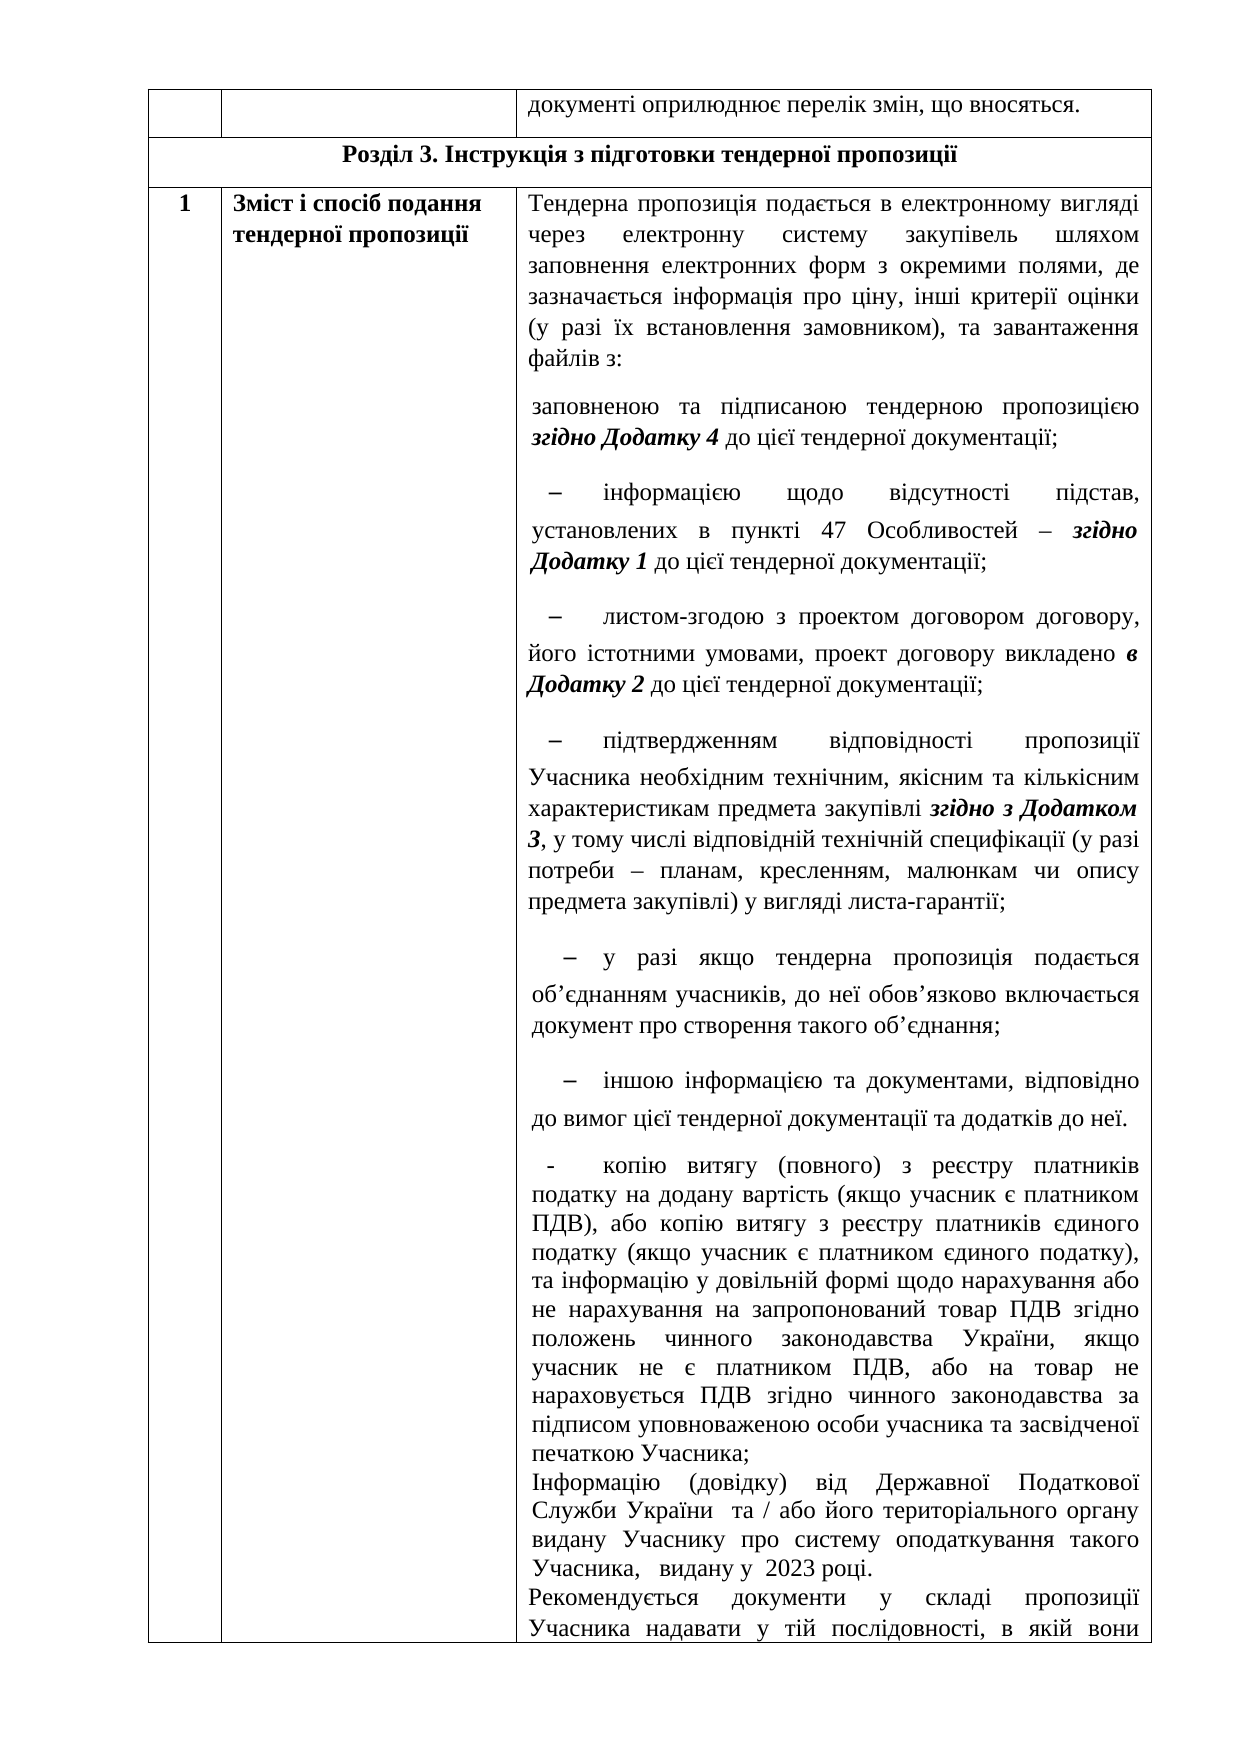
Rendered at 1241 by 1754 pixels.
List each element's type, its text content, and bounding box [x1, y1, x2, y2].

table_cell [517, 188, 1151, 1642]
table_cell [222, 90, 516, 137]
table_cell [517, 90, 1151, 137]
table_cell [222, 188, 516, 1642]
table_cell 2 [149, 90, 221, 137]
table_cell Розділ 3. Інструкція з підготовки тендерної пропозиції [149, 138, 1151, 187]
table_cell 1 [149, 188, 221, 1642]
